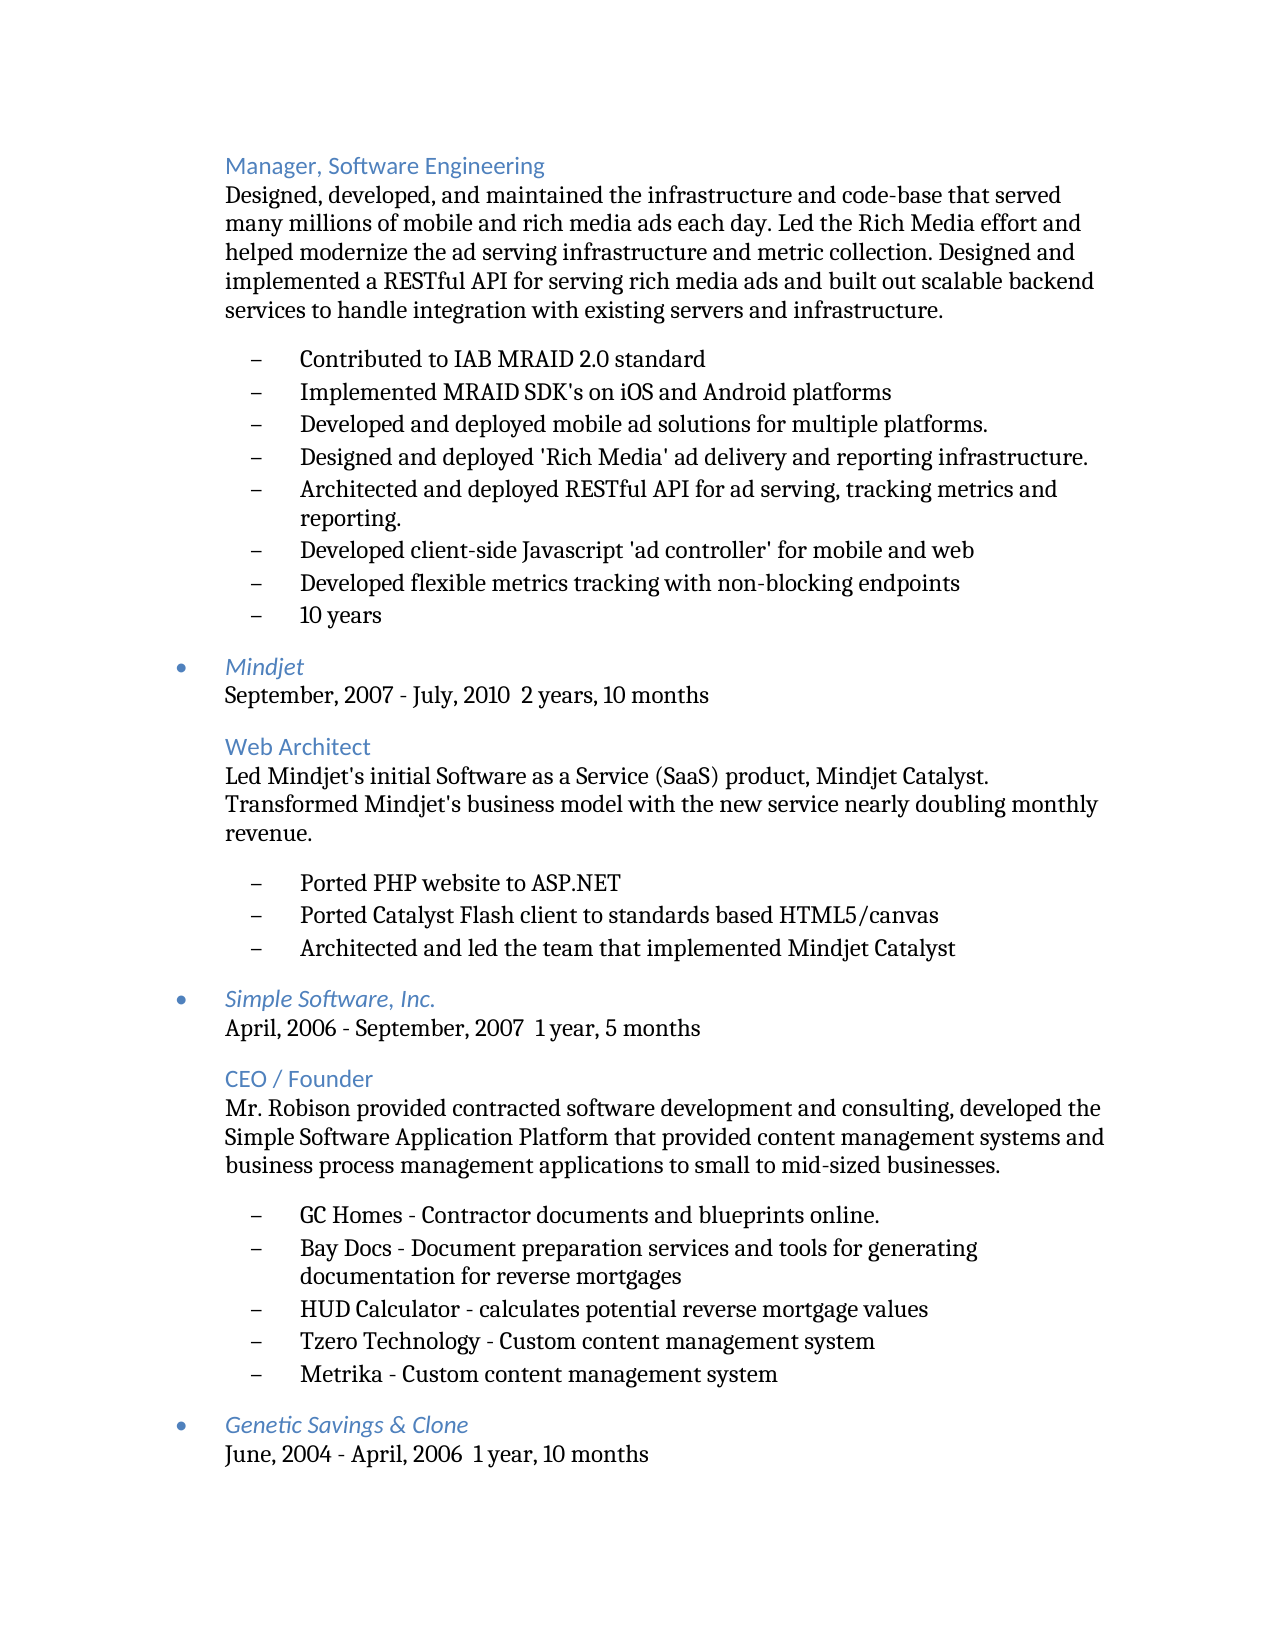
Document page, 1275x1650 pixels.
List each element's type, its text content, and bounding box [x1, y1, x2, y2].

subtitle Manager, Software Engineering [175, 150, 1125, 181]
list September, 2007 - July, 2010 2 years, 10 months [175, 681, 1125, 710]
list Developed and deployed mobile ad solutions for multiple platforms. [250, 410, 1125, 439]
list Ported PHP website to ASP.NET [250, 869, 1125, 897]
list Ported Catalyst Flash client to standards based HTML5/canvas [250, 901, 1125, 930]
list GC Homes - Contractor documents and blueprints online. [250, 1201, 1125, 1230]
subtitle Mindjet [175, 651, 1125, 681]
list June, 2004 - April, 2006 1 year, 10 months [175, 1440, 1125, 1468]
list Bay Docs - Document preparation services and tools for generating documentation for reverse mortgages [250, 1233, 1125, 1291]
list Led Mindjet's initial Software as a Service (SaaS) product, Mindjet Catalyst. Transformed Mindjet's business model with the new service nearly doubling monthly revenue. [175, 762, 1125, 848]
list Metrika - Custom content management system [250, 1360, 1125, 1388]
list 10 years [250, 601, 1125, 630]
list Tzero Technology - Custom content management system [250, 1327, 1125, 1356]
list April, 2006 - September, 2007 1 year, 5 months [175, 1014, 1125, 1042]
list Architected and led the team that implemented Mindjet Catalyst [250, 934, 1125, 962]
list Designed, developed, and maintained the infrastructure and code-base that served many millions of mobile and rich media ads each day. Led the Rich Media effort and helped modernize the ad serving infrastructure and metric collection. Designed and implemented a RESTful API for serving rich media ads and built out scalable backend services to handle integration with existing servers and infrastructure. [175, 181, 1125, 324]
list Architected and deployed RESTful API for ad serving, tracking metrics and reporting. [250, 475, 1125, 533]
subtitle Web Architect [175, 731, 1125, 762]
list HUD Calculator - calculates potential reverse mortgage values [250, 1295, 1125, 1323]
list Designed and deployed 'Rich Media' ad delivery and reporting infrastructure. [250, 443, 1125, 471]
list Developed client-side Javascript 'ad controller' for mobile and web [250, 536, 1125, 565]
list Developed flexible metrics tracking with non-blocking endpoints [250, 569, 1125, 598]
subtitle CEO / Founder [175, 1063, 1125, 1094]
list Implemented MRAID SDK's on iOS and Android platforms [250, 378, 1125, 406]
subtitle Simple Software, Inc. [175, 983, 1125, 1014]
list Mr. Robison provided contracted software development and consulting, developed the Simple Software Application Platform that provided content management systems and business process management applications to small to mid-sized businesses. [175, 1094, 1125, 1180]
subtitle Genetic Savings & Clone [175, 1409, 1125, 1440]
list Contributed to IAB MRAID 2.0 standard [250, 345, 1125, 374]
